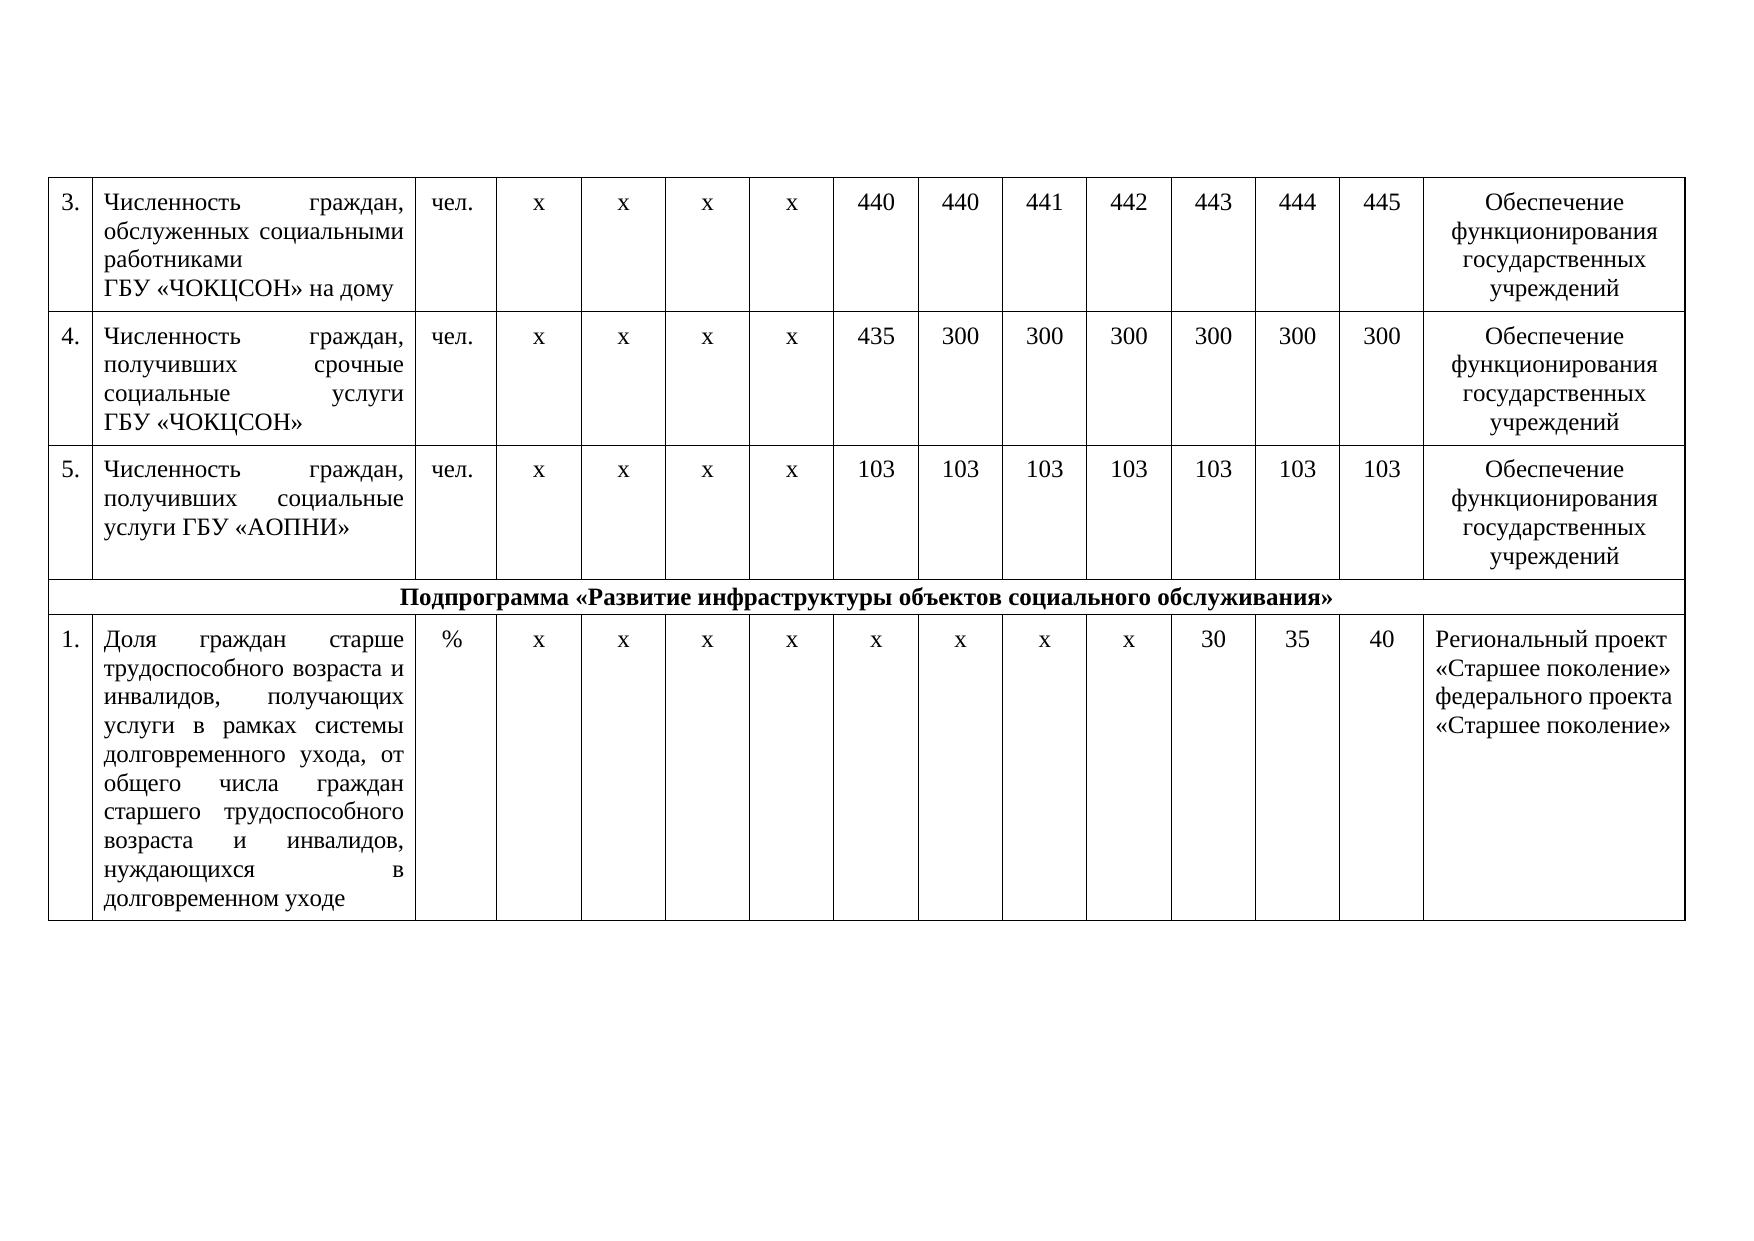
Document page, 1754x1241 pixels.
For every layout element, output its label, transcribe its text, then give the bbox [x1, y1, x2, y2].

table_cell х [750, 312, 833, 445]
table_cell Подпрограмма «Развитие инфраструктуры объектов социального обслуживания» [49, 580, 1684, 614]
table_cell х [666, 446, 749, 578]
table_cell х [750, 178, 833, 311]
table_cell 35 [1256, 615, 1339, 920]
table_cell 103 [1003, 446, 1086, 578]
table_cell 441 [1003, 178, 1086, 311]
table_cell 30 [1172, 615, 1255, 920]
table_cell 3. [49, 178, 92, 311]
table_cell Численность граждан, обслуженных социальными работниками ГБУ «ЧОКЦСОН» на дому [93, 178, 415, 311]
table_cell х [497, 312, 581, 445]
table_cell Обеспечение функционирования государственных учреждений [1424, 446, 1684, 578]
table_cell х [582, 615, 665, 920]
table_cell х [582, 446, 665, 578]
table_cell Численность граждан, получивших срочные социальные услуги ГБУ «ЧОКЦСОН» [93, 312, 415, 445]
table_cell 103 [1172, 446, 1255, 578]
table_cell 440 [834, 178, 918, 311]
table_cell 1. [49, 615, 92, 920]
table_cell Доля граждан старше трудоспособного возраста и инвалидов, получающих услуги в рамках системы долговременного ухода, от общего числа граждан старшего трудоспособного возраста и инвалидов, нуждающихся в долговременном уходе [93, 615, 415, 920]
table_cell х [582, 312, 665, 445]
table_cell Обеспечение функционирования государственных учреждений [1424, 312, 1684, 445]
table_cell х [666, 615, 749, 920]
table_cell 445 [1340, 178, 1423, 311]
table_cell х [1003, 615, 1086, 920]
table_cell 103 [1340, 446, 1423, 578]
table_cell х [582, 178, 665, 311]
table_cell 435 [834, 312, 918, 445]
table_cell 440 [919, 178, 1002, 311]
table_cell 300 [1087, 312, 1171, 445]
table_cell 103 [1256, 446, 1339, 578]
table_cell х [834, 615, 918, 920]
table_cell 103 [919, 446, 1002, 578]
table_cell 300 [1340, 312, 1423, 445]
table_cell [1424, 178, 1684, 311]
table_cell Численность граждан, получивших социальные услуги ГБУ «АОПНИ» [93, 446, 415, 578]
table_cell 4. [49, 312, 92, 445]
table_cell 443 [1172, 178, 1255, 311]
table_cell 40 [1340, 615, 1423, 920]
table_cell 300 [1172, 312, 1255, 445]
table_cell 444 [1256, 178, 1339, 311]
table_cell х [497, 446, 581, 578]
table_cell 5. [49, 446, 92, 578]
table_cell х [666, 312, 749, 445]
table_cell х [750, 615, 833, 920]
table_cell чел. [416, 312, 496, 445]
table_cell 103 [1087, 446, 1171, 578]
table_cell 300 [919, 312, 1002, 445]
table_cell 103 [834, 446, 918, 578]
table_cell % [416, 615, 496, 920]
table_cell 300 [1256, 312, 1339, 445]
table_cell х [919, 615, 1002, 920]
table_cell х [666, 178, 749, 311]
table_cell х [1087, 615, 1171, 920]
table_cell 300 [1003, 312, 1086, 445]
table_cell х [497, 615, 581, 920]
table_cell чел. [416, 446, 496, 578]
table_cell х [497, 178, 581, 311]
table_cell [1424, 615, 1684, 920]
table_cell 442 [1087, 178, 1171, 311]
table_cell чел. [416, 178, 496, 311]
table_cell х [750, 446, 833, 578]
